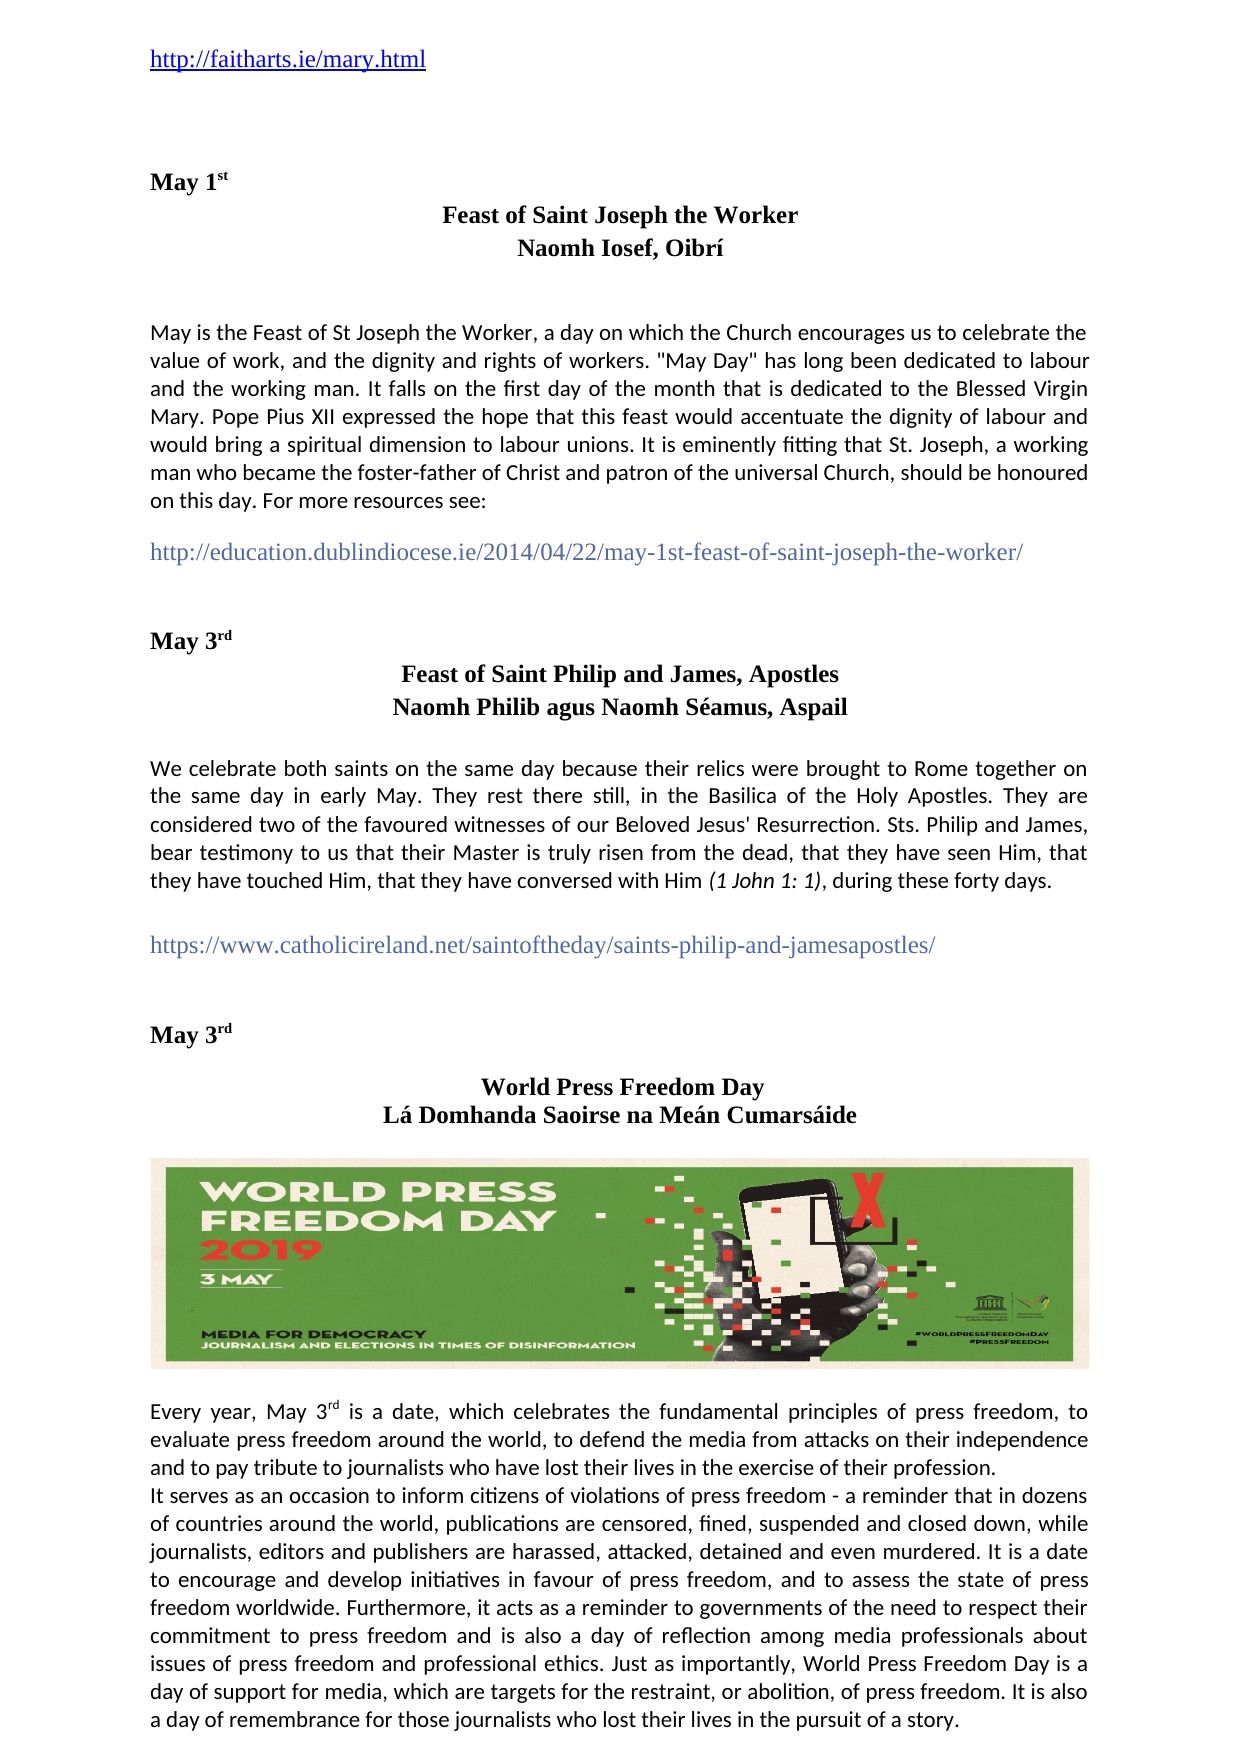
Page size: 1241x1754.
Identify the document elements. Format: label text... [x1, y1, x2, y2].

text May is the Feast of St Joseph the Worker, a day on which the Church encourages us to celebrate the value of work, and the dignity and rights of workers. "May Day" has long been dedicated to labour and the working man. It falls on the first day of the month that is dedicated to the Blessed Virgin Mary. Pope Pius XII expressed the hope that this feast would accentuate the dignity of labour and would bring a spiritual dimension to labour unions. It is eminently fitting that St. Joseph, a working man who became the foster-father of Christ and patron of the universal Church, should be honoured on this day. For more resources see: [150, 318, 1090, 514]
text World Press Freedom Day [150, 1072, 1095, 1101]
text It serves as an occasion to inform citizens of violations of press freedom - a reminder that in dozens of countries around the world, publications are censored, fined, suspended and closed down, while journalists, editors and publishers are harassed, attacked, detained and even murdered. It is a date to encourage and develop initiatives in favour of press freedom, and to assess the state of press freedom worldwide. Furthermore, it acts as a reminder to governments of the need to respect their commitment to press freedom and is also a day of reflection among media professionals about issues of press freedom and professional ethics. Just as importantly, World Press Freedom Day is a day of support for media, which are targets for the restraint, or abolition, of press freedom. It is also a day of remembrance for those journalists who lost their lives in the pursuit of a story. [150, 1481, 1090, 1733]
text Feast of Saint Philip and James, Apostles [150, 655, 1090, 688]
text We celebrate both saints on the same day because their relics were brought to Rome together on the same day in early May. They rest there still, in the Basilica of the Holy Apostles. They are considered two of the favoured witnesses of our Beloved Jesus' Resurrection. Sts. Philip and James, bear testimony to us that their Master is truly risen from the dead, that they have seen Him, that they have touched Him, that they have conversed with Him (1 John 1: 1), during these forty days. [150, 754, 1090, 894]
text May 1st [150, 163, 1090, 196]
text http://education.dublindiocese.ie/2014/04/22/may-1st-feast-of-saint-joseph-the-worker/ [150, 537, 1090, 566]
text http://faitharts.ie/mary.html [150, 44, 1090, 73]
text Lá Domhanda Saoirse na Meán Cumarsáide [150, 1101, 1090, 1129]
text May 3rd [150, 1016, 1090, 1048]
text Every year, May 3rd is a date, which celebrates the fundamental principles of press freedom, to evaluate press freedom around the world, to defend the media from attacks on their independence and to pay tribute to journalists who have lost their lives in the exercise of their profession. [150, 1397, 1090, 1481]
text May 3rd [150, 622, 1090, 655]
text Naomh Philib agus Naomh Séamus, Aspail [150, 688, 1090, 721]
text https://www.catholicireland.net/saintoftheday/saints-philip-and-jamesapostles/ [150, 927, 1090, 959]
text Feast of Saint Joseph the Worker [150, 196, 1090, 229]
text Naomh Iosef, Oibrí [150, 229, 1090, 262]
picture [150, 1158, 1090, 1369]
